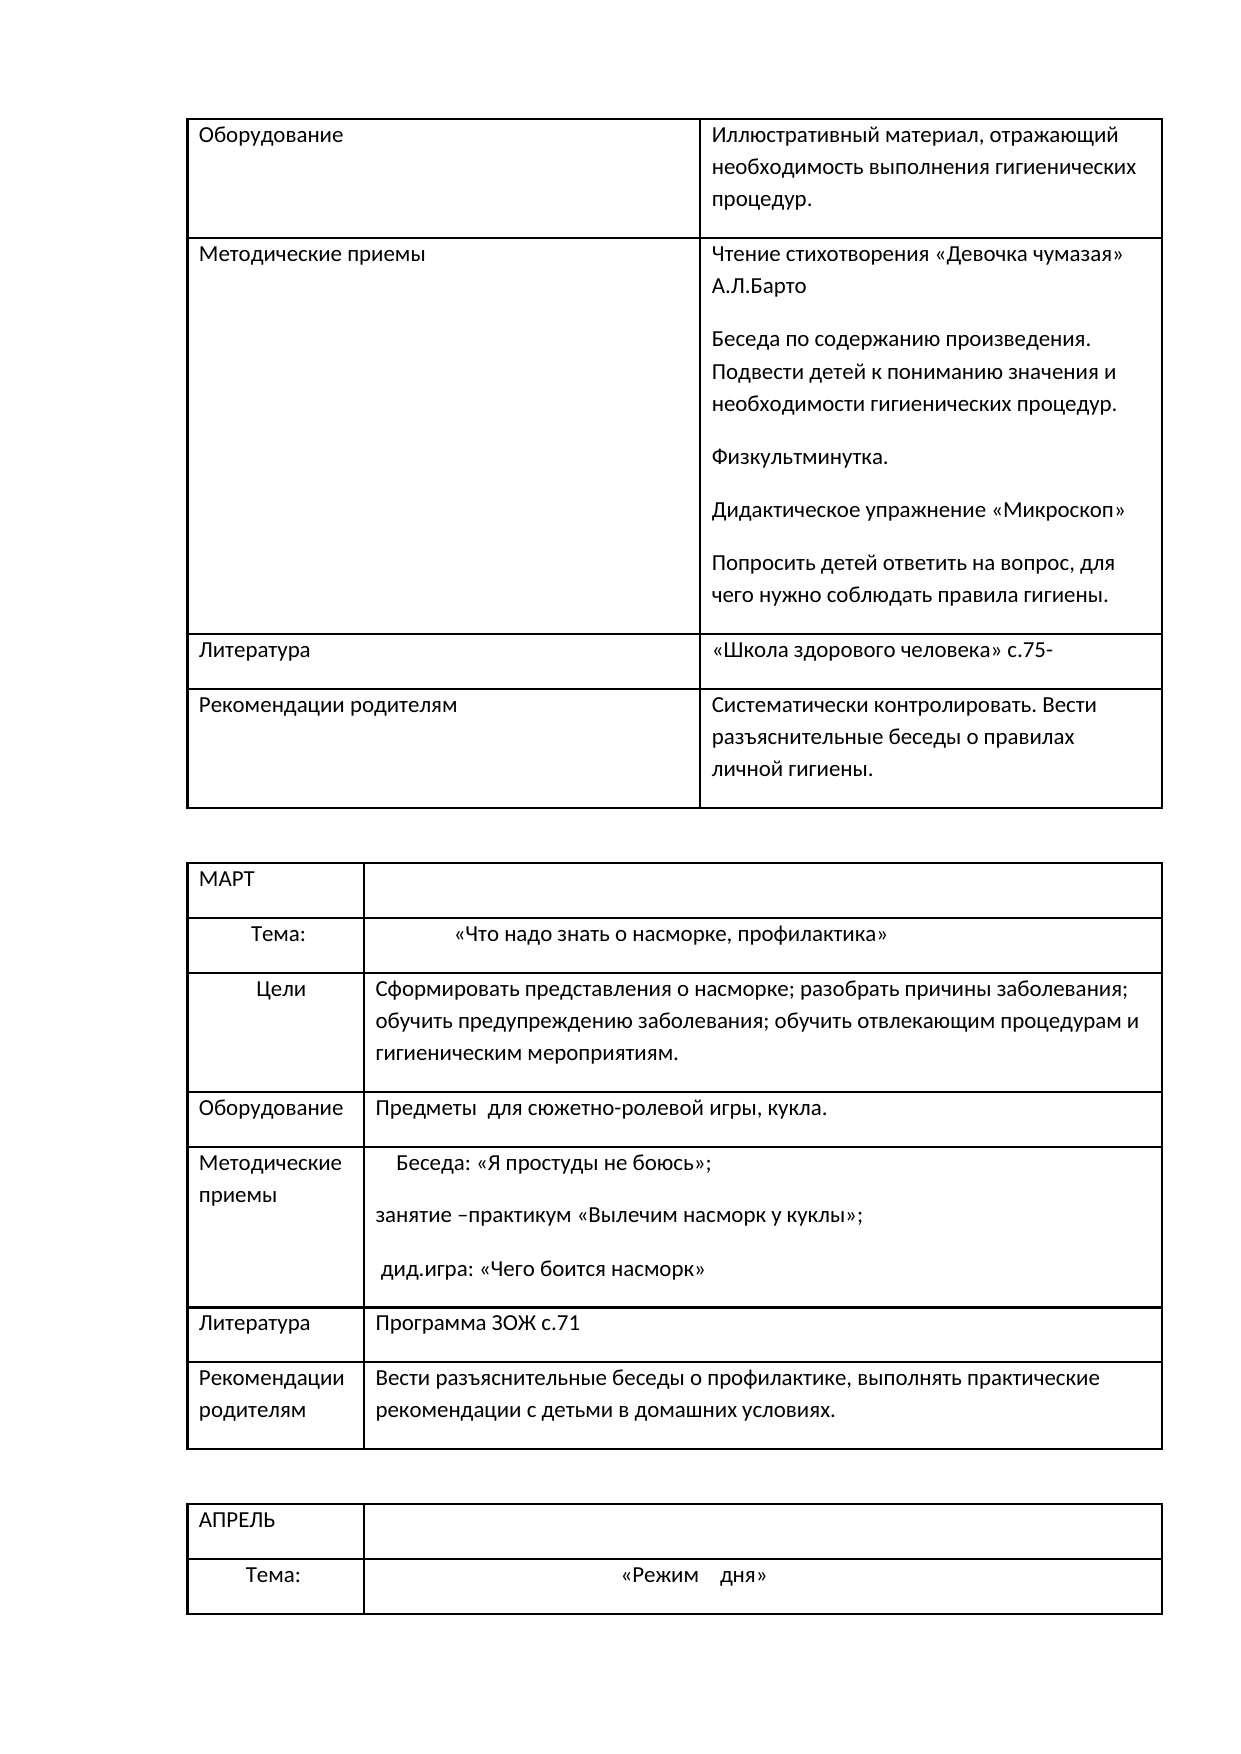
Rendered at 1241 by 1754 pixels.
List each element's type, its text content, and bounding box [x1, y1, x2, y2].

table_cell Чтение стихотворения «Девочка чумазая» А.Л.Барто Беседа по содержанию произведения. Подвести детей к пониманию значения и необходимости гигиенических процедур. Физкультминутка. Дидактическое упражнение «Микроскоп» Попросить детей ответить на вопрос, для чего нужно соблюдать правила гигиены. [701, 239, 1161, 633]
table_cell Методические приемы [189, 239, 699, 633]
table_cell Сформировать представления о насморке; разобрать причины заболевания; обучить предупреждению заболевания; обучить отвлекающим процедурам и гигиеническим мероприятиям. [365, 974, 1161, 1091]
table_cell Рекомендации родителям [189, 1363, 363, 1448]
table_cell Литература [189, 635, 699, 688]
table_header АПРЕЛЬ [189, 1505, 363, 1558]
table_cell Оборудование [189, 120, 699, 237]
table_cell Тема: [189, 1560, 363, 1613]
table_cell Тема: [189, 919, 363, 972]
table_cell Иллюстративный материал, отражающий необходимость выполнения гигиенических процедур. [701, 120, 1161, 237]
table_cell Беседа: «Я простуды не боюсь»; занятие –практикум «Вылечим насморк у куклы»; дид.игра: «Чего боится насморк» [365, 1148, 1161, 1306]
table_cell «Режим дня» [365, 1560, 1161, 1613]
table_cell Оборудование [189, 1093, 363, 1146]
table_header [365, 864, 1161, 917]
table_cell Вести разъяснительные беседы о профилактике, выполнять практические рекомендации с детьми в домашних условиях. [365, 1363, 1161, 1448]
table_cell Систематически контролировать. Вести разъяснительные беседы о правилах личной гигиены. [701, 690, 1161, 807]
table_cell Литература [189, 1309, 363, 1361]
table_header [365, 1505, 1161, 1558]
table_cell «Что надо знать о насморке, профилактика» [365, 919, 1161, 972]
table_cell «Школа здорового человека» с.75- [701, 635, 1161, 688]
table_cell Предметы для сюжетно-ролевой игры, кукла. [365, 1093, 1161, 1146]
table_header МАРТ [189, 864, 363, 917]
table_cell Рекомендации родителям [189, 690, 699, 807]
table_cell Цели [189, 974, 363, 1091]
table_cell Методические приемы [189, 1148, 363, 1306]
table_cell Программа ЗОЖ с.71 [365, 1309, 1161, 1361]
